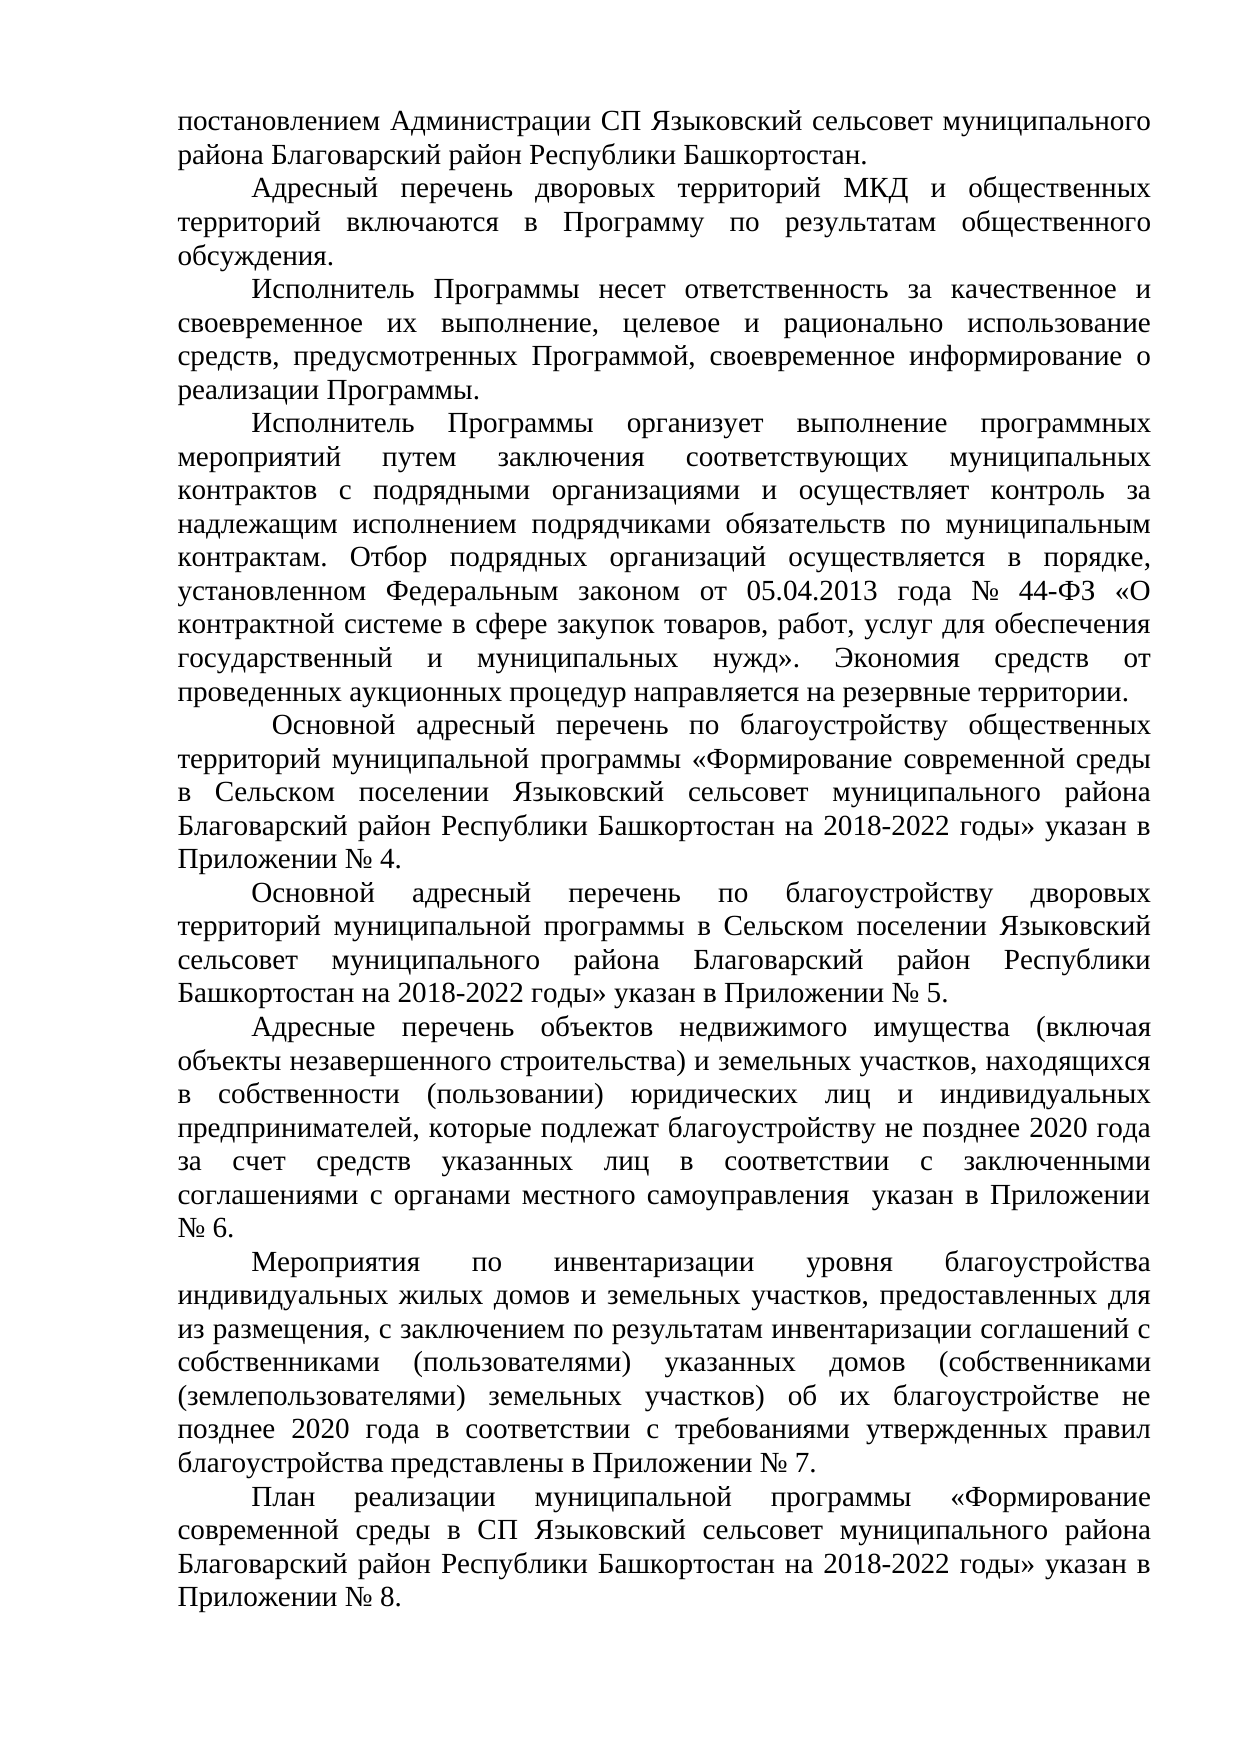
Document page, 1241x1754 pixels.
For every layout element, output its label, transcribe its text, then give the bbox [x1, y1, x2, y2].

text Исполнитель Программы организует выполнение программных мероприятий путем заключения соответствующих муниципальных контрактов с подрядными организациями и осуществляет контроль за надлежащим исполнением подрядчиками обязательств по муниципальным контрактам. Отбор подрядных организаций осуществляется в порядке, установленном Федеральным законом от 05.04.2013 года № 44-ФЗ «О контрактной системе в сфере закупок товаров, работ, услуг для обеспечения государственный и муниципальных нужд». Экономия средств от проведенных аукционных процедур направляется на резервные территории. [177, 405, 1152, 707]
text Адресные перечень объектов недвижимого имущества (включая объекты незавершенного строительства) и земельных участков, находящихся в собственности (пользовании) юридических лиц и индивидуальных предпринимателей, которые подлежат благоустройству не позднее 2020 года за счет средств указанных лиц в соответствии с заключенными соглашениями с органами местного самоуправления указан в Приложении № 6. [177, 1009, 1152, 1244]
text Адресный перечень дворовых территорий МКД и общественных территорий включаются в Программу по результатам общественного обсуждения. [177, 171, 1152, 271]
text Основной адресный перечень по благоустройству дворовых территорий муниципальной программы в Сельском поселении Языковский сельсовет муниципального района Благоварский район Республики Башкортостан на 2018-2022 годы» указан в Приложении № 5. [177, 875, 1152, 1009]
text Основной адресный перечень по благоустройству общественных территорий муниципальной программы «Формирование современной среды в Сельском поселении Языковский сельсовет муниципального района Благоварский район Республики Башкортостан на 2018-2022 годы» указан в Приложении № 4. [177, 707, 1152, 875]
text Исполнитель Программы несет ответственность за качественное и своевременное их выполнение, целевое и рационально использование средств, предусмотренных Программой, своевременное информирование о реализации Программы. [177, 271, 1152, 405]
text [177, 103, 1152, 171]
text План реализации муниципальной программы «Формирование современной среды в СП Языковский сельсовет муниципального района Благоварский район Республики Башкортостан на 2018-2022 годы» указан в Приложении № 8. [177, 1479, 1152, 1613]
text Мероприятия по инвентаризации уровня благоустройства индивидуальных жилых домов и земельных участков, предоставленных для из размещения, с заключением по результатам инвентаризации соглашений с собственниками (пользователями) указанных домов (собственниками (землепользователями) земельных участков) об их благоустройстве не позднее 2020 года в соответствии с требованиями утвержденных правил благоустройства представлены в Приложении № 7. [177, 1244, 1152, 1479]
